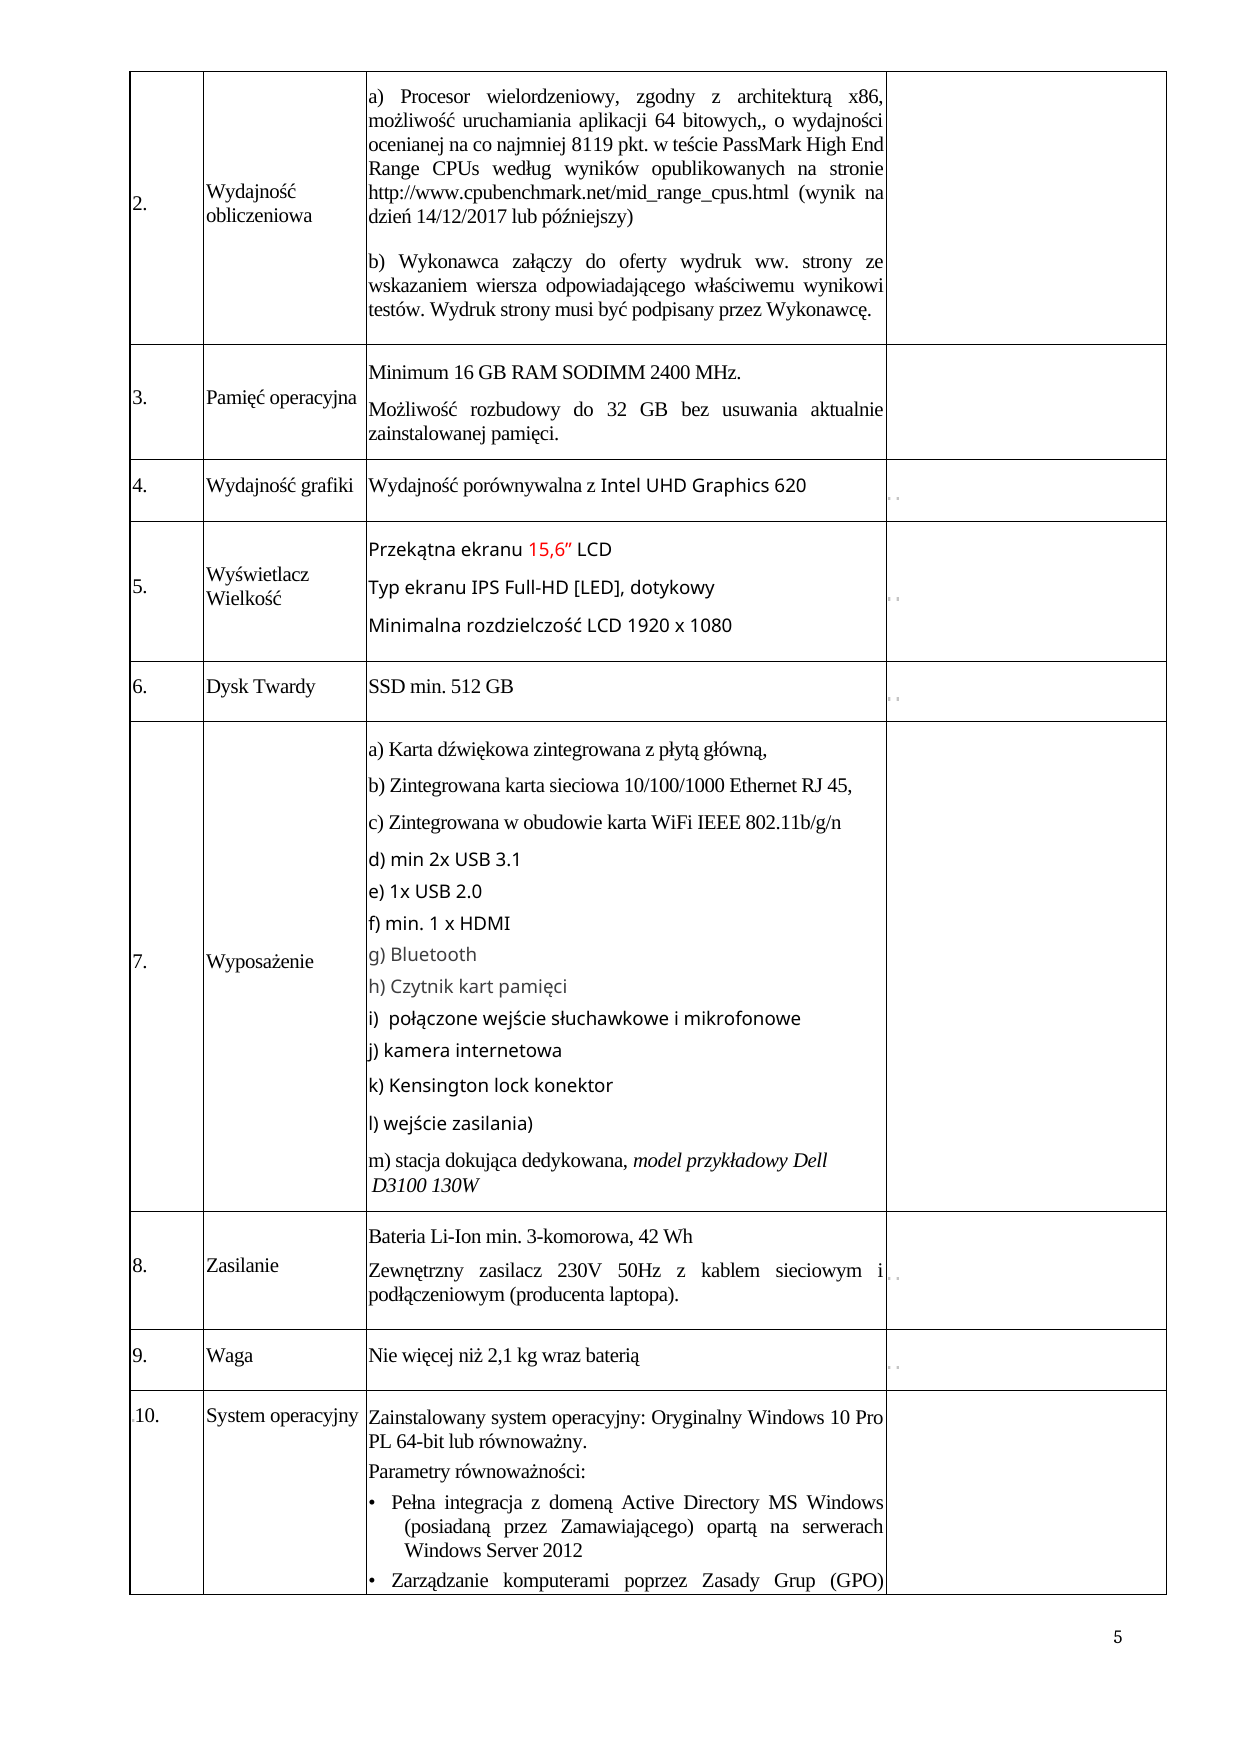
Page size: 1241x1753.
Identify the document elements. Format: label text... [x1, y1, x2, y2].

table_cell Zasilanie [204, 1212, 366, 1329]
table_cell [887, 1212, 1166, 1329]
table_cell Wydajność obliczeniowa [204, 72, 366, 344]
table_cell Wydajność porównywalna z Intel UHD Graphics 620 [367, 460, 886, 521]
table_cell 4. [131, 460, 203, 521]
table_cell Wyświetlacz Wielkość [204, 522, 366, 661]
table_cell Wyposażenie [204, 722, 366, 1211]
table_cell Waga [204, 1330, 366, 1389]
table_cell 6. [131, 662, 203, 721]
table_cell [887, 662, 1166, 721]
table_cell Bateria Li-Ion min. 3-komorowa, 42 Wh Zewnętrzny zasilacz 230V 50Hz z kablem sieciowym i podłączeniowym (producenta laptopa). [367, 1212, 886, 1329]
table_cell 9. [131, 1330, 203, 1389]
table_cell Pamięć operacyjna [204, 345, 366, 459]
table_cell 2. [131, 72, 203, 344]
table_cell Wydajność grafiki [204, 460, 366, 521]
table_cell SSD min. 512 GB [367, 662, 886, 721]
table_cell 7. [131, 722, 203, 1211]
table_cell Przekątna ekranu 15,6” LCD Typ ekranu IPS Full-HD [LED], dotykowy Minimalna rozdzielczość LCD 1920 x 1080 [367, 522, 886, 661]
table_cell Minimum 16 GB RAM SODIMM 2400 MHz. Możliwość rozbudowy do 32 GB bez usuwania aktualnie zainstalowanej pamięci. [367, 345, 886, 459]
table_cell Dysk Twardy [204, 662, 366, 721]
table_cell [887, 72, 1166, 344]
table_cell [367, 1391, 886, 1594]
table_cell [887, 522, 1166, 661]
table_cell a) Procesor wielordzeniowy, zgodny z architekturą x86, możliwość uruchamiania aplikacji 64 bitowych,, o wydajności ocenianej na co najmniej 8119 pkt. w teście PassMark High End Range CPUs według wyników opublikowanych na stronie http://www.cpubenchmark.net/mid_range_cpus.html (wynik na dzień 14/12/2017 lub późniejszy) b) Wykonawca załączy do oferty wydruk ww. strony ze wskazaniem wiersza odpowiadającego właściwemu wynikowi testów. Wydruk strony musi być podpisany przez Wykonawcę. [367, 72, 886, 344]
table_cell a) Karta dźwiękowa zintegrowana z płytą główną, b) Zintegrowana karta sieciowa 10/100/1000 Ethernet RJ 45, c) Zintegrowana w obudowie karta WiFi IEEE 802.11b/g/n d) min 2x USB 3.1 e) 1x USB 2.0 f) min. 1 x HDMI g) Bluetooth h) Czytnik kart pamięci i) połączone wejście słuchawkowe i mikrofonowe j) kamera internetowa k) Kensington lock konektor l) wejście zasilania) m) stacja dokująca dedykowana, model przykładowy Dell D3100 130W [367, 722, 886, 1211]
table_cell 3. [131, 345, 203, 459]
table_cell [887, 722, 1166, 1211]
table_cell [887, 1391, 1166, 1594]
table_cell 8. [131, 1212, 203, 1329]
table_cell [887, 345, 1166, 459]
table_cell [887, 460, 1166, 521]
table_cell System operacyjny [204, 1391, 366, 1594]
table_cell Nie więcej niż 2,1 kg wraz baterią [367, 1330, 886, 1389]
table_cell [887, 1330, 1166, 1389]
table_cell 5. [131, 522, 203, 661]
table_cell 10. [131, 1391, 203, 1594]
